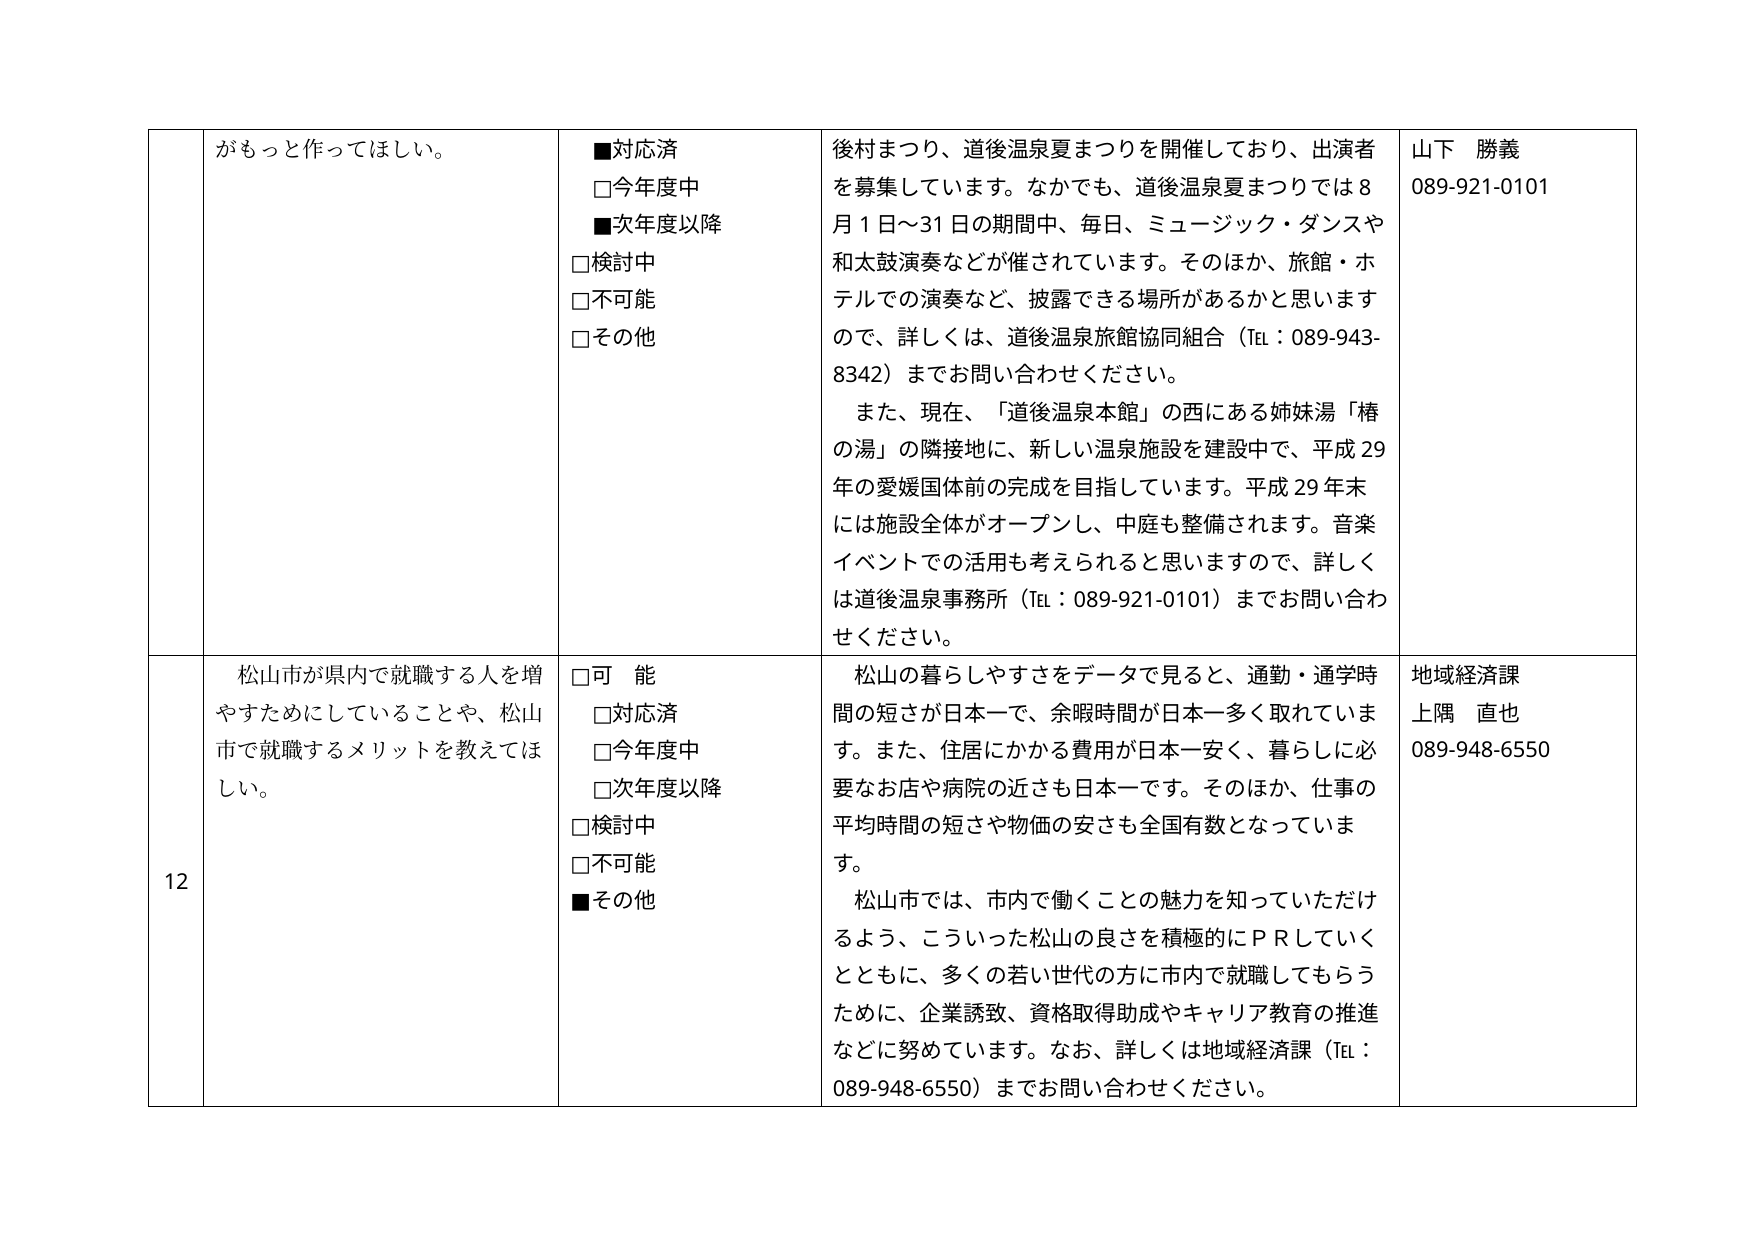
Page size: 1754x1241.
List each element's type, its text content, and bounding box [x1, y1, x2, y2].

table_cell 11 [149, 130, 203, 654]
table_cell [822, 130, 1399, 654]
table_cell 松山の暮らしやすさをデータで見ると、通勤・通学時間の短さが日本一で、余暇時間が日本一多く取れています。また、住居にかかる費用が日本一安く、暮らしに必要なお店や病院の近さも日本一です。そのほか、仕事の平均時間の短さや物価の安さも全国有数となっています。 松山市では、市内で働くことの魅力を知っていただけるよう、こういった松山の良さを積極的にＰＲしていくとともに、多くの若い世代の方に市内で就職してもらうために、企業誘致、資格取得助成やキャリア教育の推進などに努めています。なお、詳しくは地域経済課（℡：089-948-6550）までお問い合わせください。 [822, 656, 1399, 1106]
table_cell 松山市が県内で就職する人を増やすためにしていることや、松山市で就職するメリットを教えてほしい。 [204, 656, 558, 1106]
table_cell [559, 130, 821, 654]
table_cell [204, 130, 558, 654]
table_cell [559, 656, 821, 1106]
table_cell 12 [149, 656, 203, 1106]
table_cell 地域経済課 上隅 直也 089-948-6550 [1400, 656, 1636, 1106]
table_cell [1400, 130, 1636, 654]
